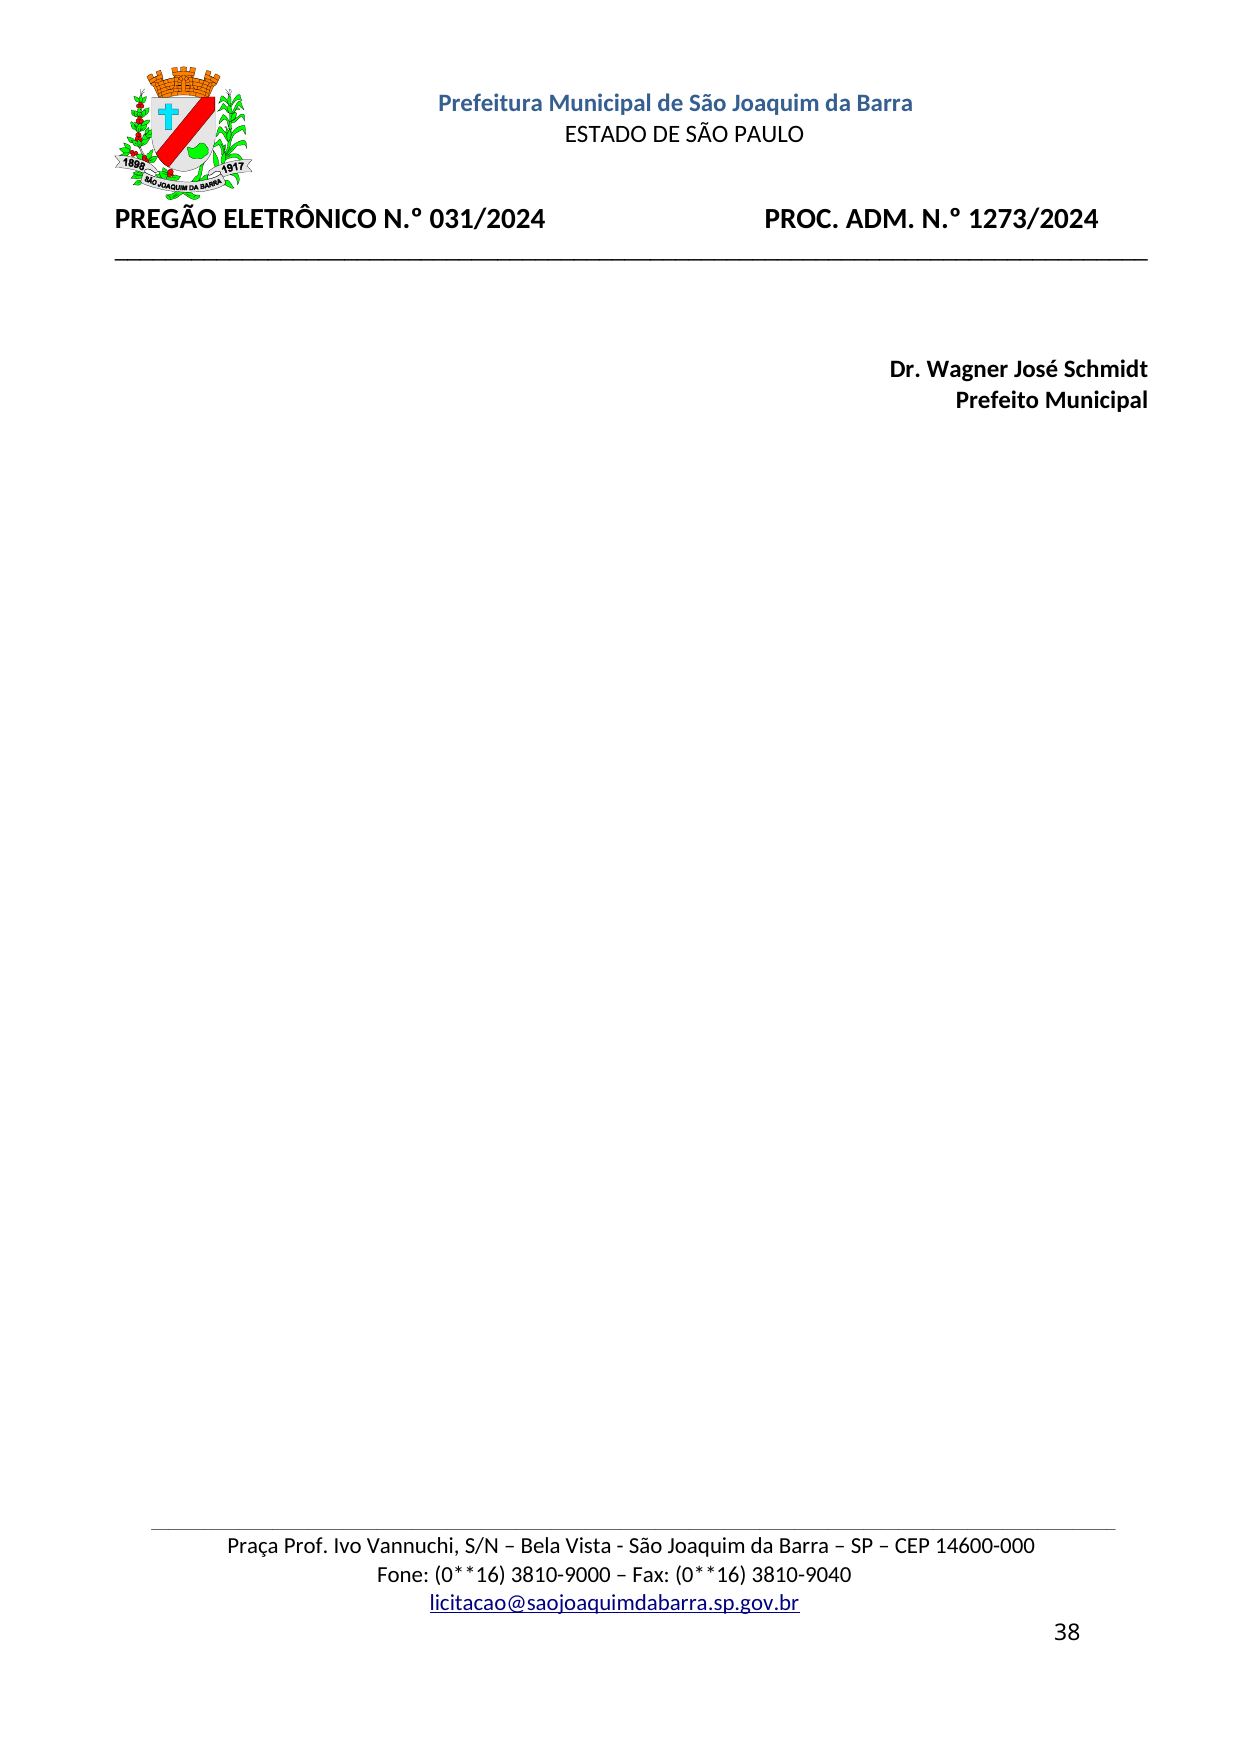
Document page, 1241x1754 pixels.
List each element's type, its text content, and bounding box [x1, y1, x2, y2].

text Prefeito Municipal [144, 384, 1148, 414]
text Dr. Wagner José Schmidt [144, 353, 1148, 384]
